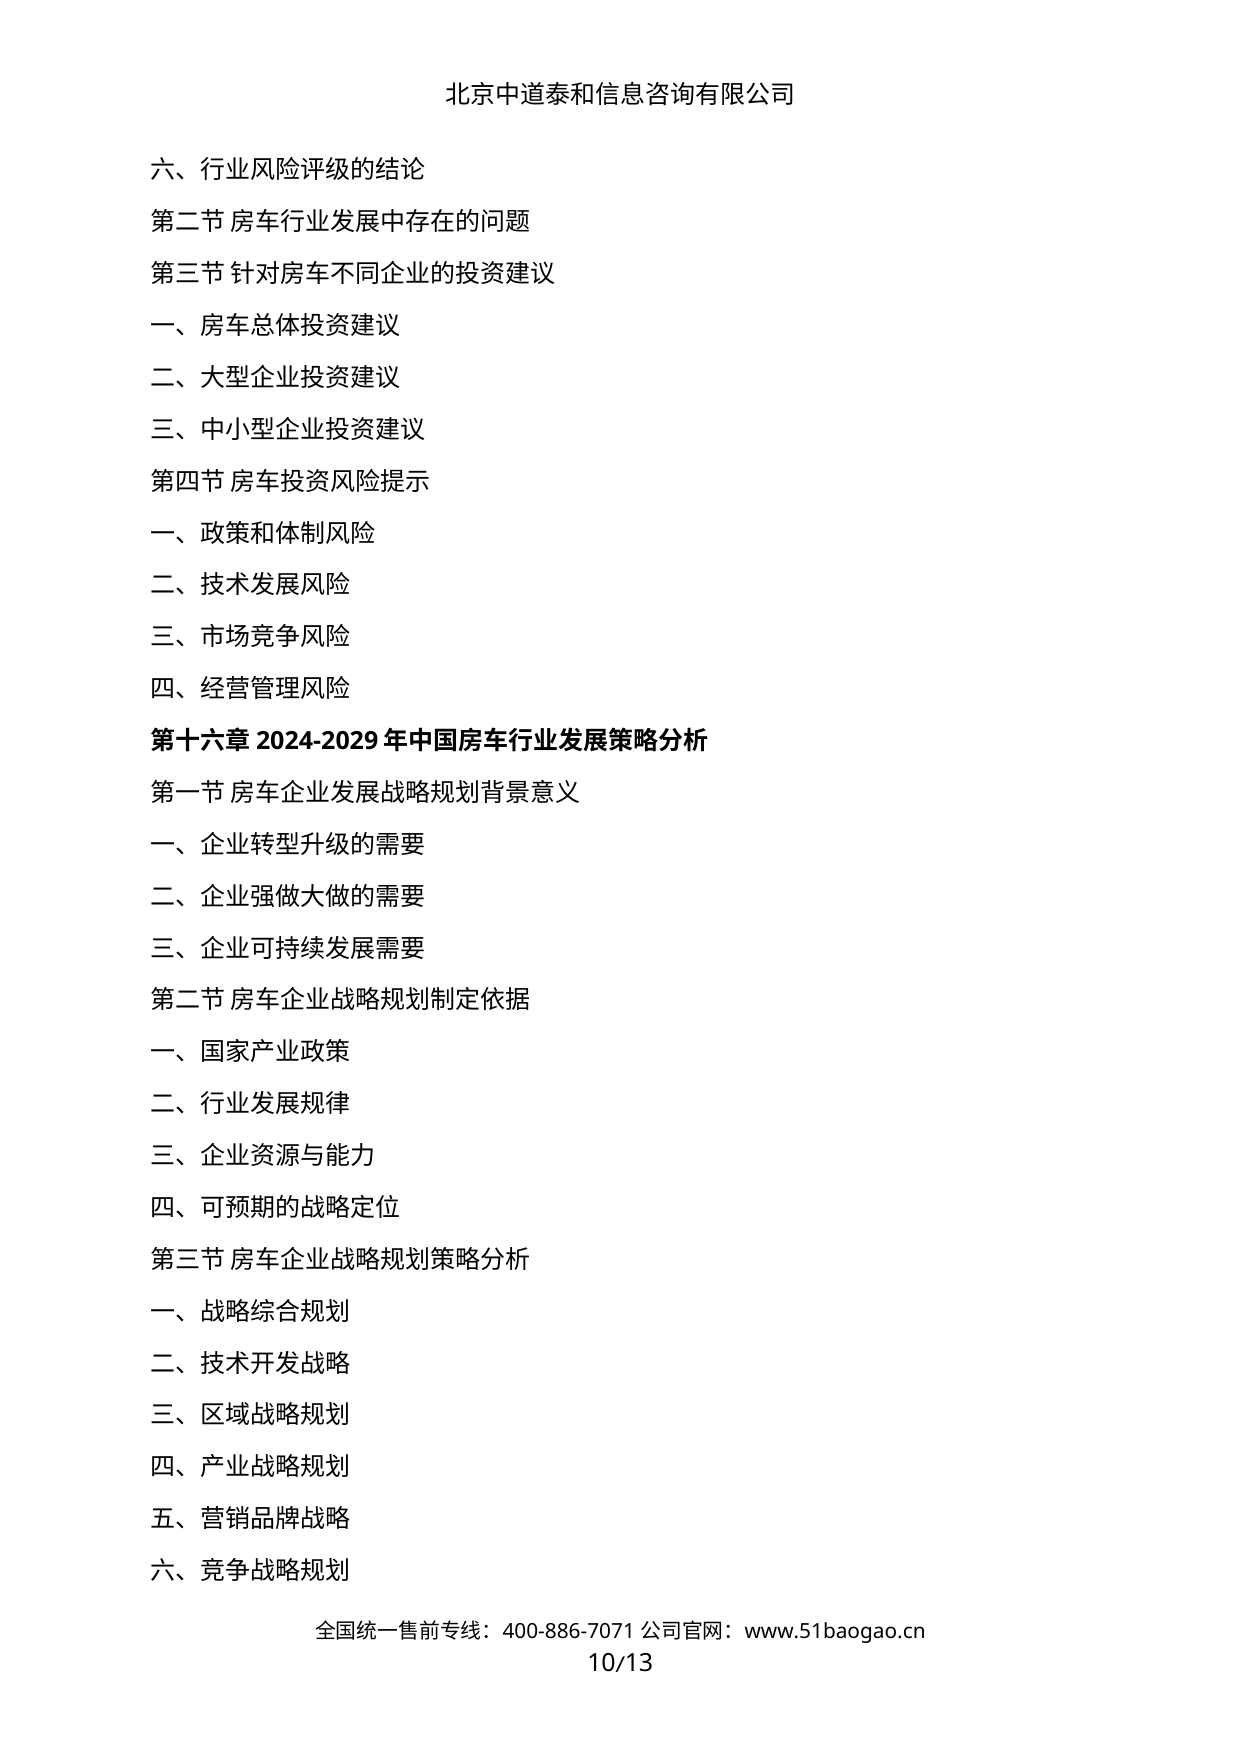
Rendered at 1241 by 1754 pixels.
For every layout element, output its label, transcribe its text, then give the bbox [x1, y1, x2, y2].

text 二、技术发展风险 [150, 565, 1090, 601]
text 三、区域战略规划 [150, 1395, 1090, 1431]
text 第二节 房车行业发展中存在的问题 [150, 202, 1090, 238]
text 一、房车总体投资建议 [150, 306, 1090, 342]
text 第十六章 2024-2029年中国房车行业发展策略分析 [150, 721, 1090, 757]
text 二、行业发展规律 [150, 1084, 1090, 1120]
text 二、技术开发战略 [150, 1343, 1090, 1379]
text 四、产业战略规划 [150, 1447, 1090, 1483]
text 六、行业风险评级的结论 [150, 150, 1090, 186]
text 一、国家产业政策 [150, 1032, 1090, 1068]
text 二、大型企业投资建议 [150, 357, 1090, 394]
text 四、可预期的战略定位 [150, 1187, 1090, 1224]
text 三、中小型企业投资建议 [150, 409, 1090, 446]
text 一、政策和体制风险 [150, 513, 1090, 549]
text 三、企业资源与能力 [150, 1136, 1090, 1172]
text 一、企业转型升级的需要 [150, 824, 1090, 861]
text 五、营销品牌战略 [150, 1499, 1090, 1535]
text 第二节 房车企业战略规划制定依据 [150, 980, 1090, 1016]
text 六、竞争战略规划 [150, 1551, 1090, 1587]
text 一、战略综合规划 [150, 1291, 1090, 1327]
text 第四节 房车投资风险提示 [150, 461, 1090, 497]
text 第一节 房车企业发展战略规划背景意义 [150, 772, 1090, 809]
text 二、企业强做大做的需要 [150, 876, 1090, 912]
text 第三节 针对房车不同企业的投资建议 [150, 254, 1090, 290]
text 第三节 房车企业战略规划策略分析 [150, 1239, 1090, 1276]
text 三、企业可持续发展需要 [150, 928, 1090, 964]
text 四、经营管理风险 [150, 669, 1090, 705]
text 三、市场竞争风险 [150, 617, 1090, 653]
